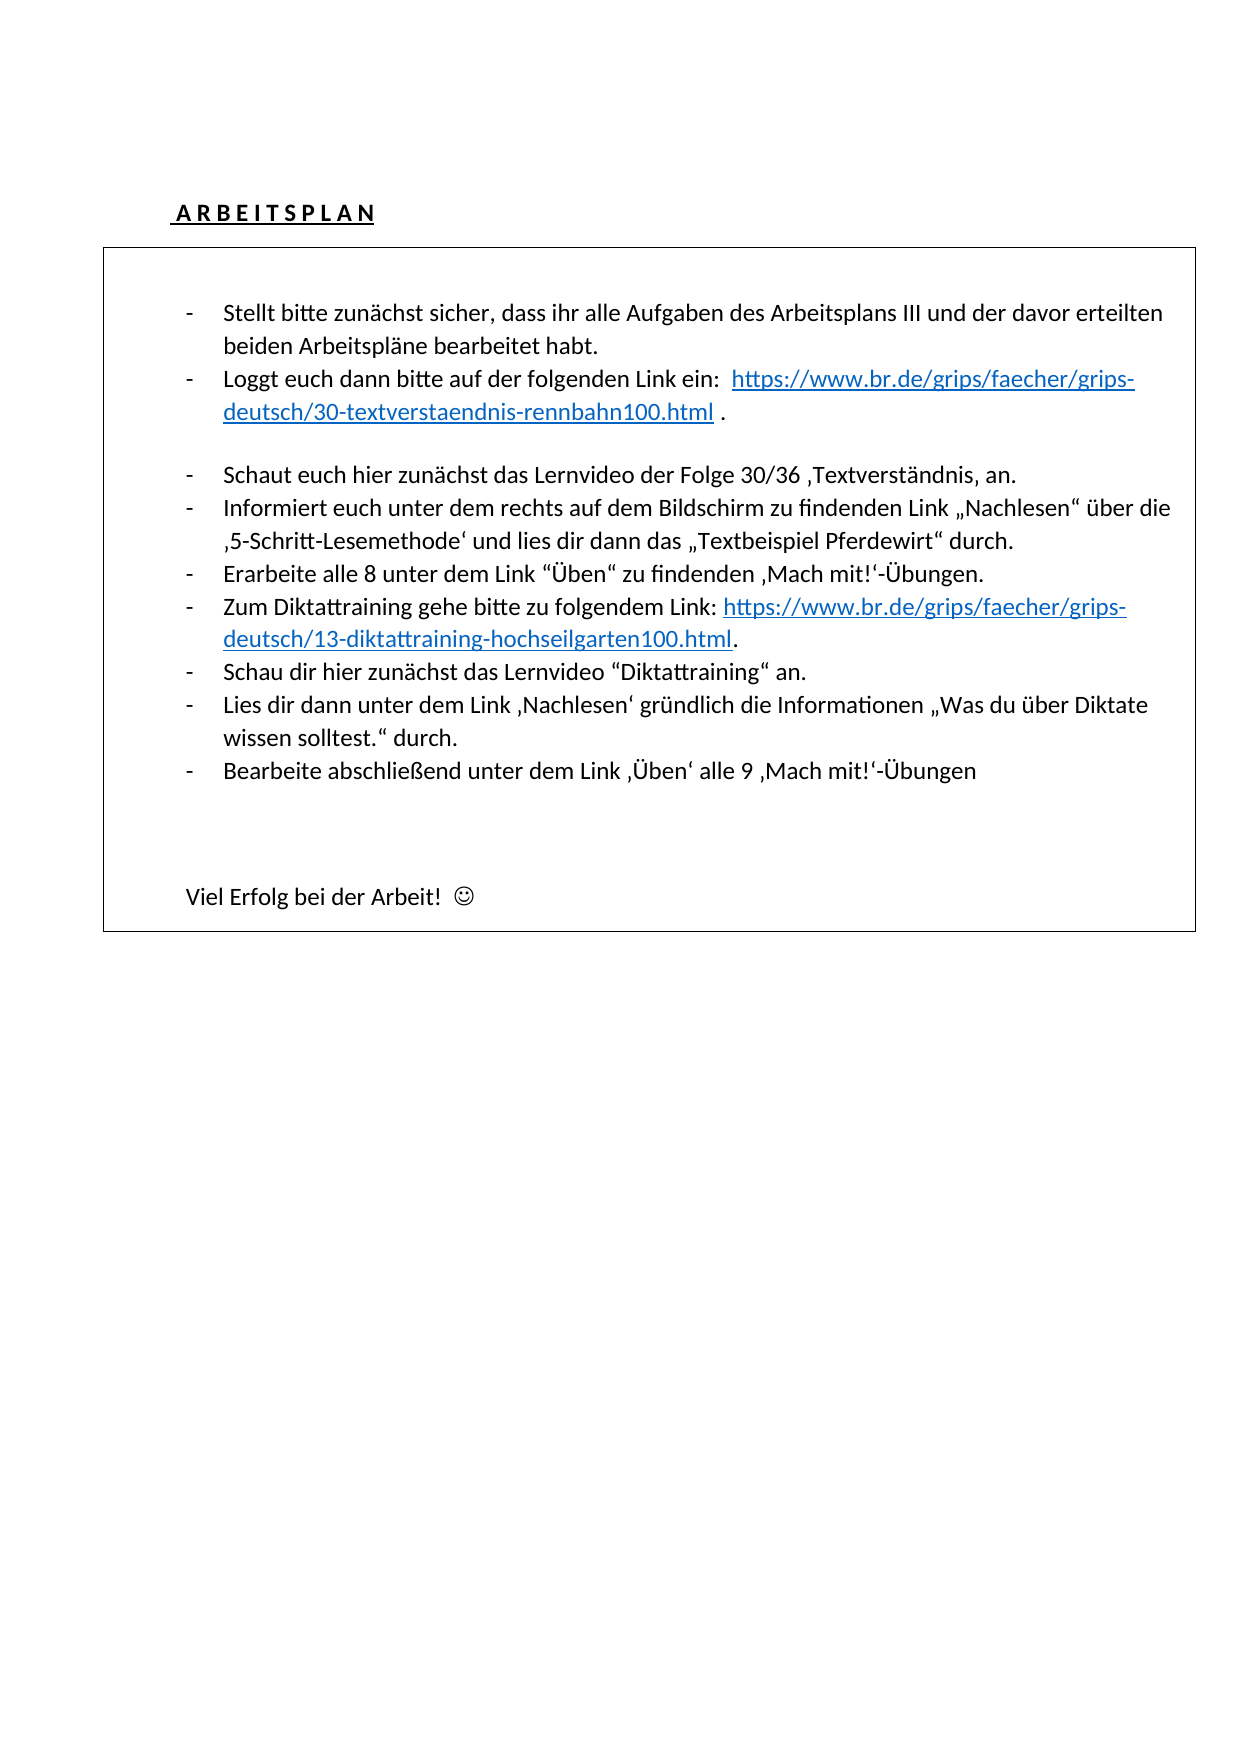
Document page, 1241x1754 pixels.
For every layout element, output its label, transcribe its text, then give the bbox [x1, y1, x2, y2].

text A R B E I T S P L A N [148, 197, 1093, 228]
table_header Stellt bitte zunächst sicher, dass ihr alle Aufgaben des Arbeitsplans III und der davor erteilten beiden Arbeitspläne bearbeitet habt. Loggt euch dann bitte auf der folgenden Link ein: https://www.br.de/grips/faecher/grips-deutsch/30-textverstaendnis-rennbahn100.html . Schaut euch hier zunächst das Lernvideo der Folge 30/36 ‚Textverständnis‚ an. Informiert euch unter dem rechts auf dem Bildschirm zu findenden Link „Nachlesen“ über die ‚5-Schritt-Lesemethode‘ und lies dir dann das „Textbeispiel Pferdewirt“ durch. Erarbeite alle 8 unter dem Link “Üben“ zu findenden ‚Mach mit!‘-Übungen. Zum Diktattraining gehe bitte zu folgendem Link: https://www.br.de/grips/faecher/grips-deutsch/13-diktattraining-hochseilgarten100.html. Schau dir hier zunächst das Lernvideo “Diktattraining“ an. Lies dir dann unter dem Link ‚Nachlesen‘ gründlich die Informationen „Was du über Diktate wissen solltest.“ durch. Bearbeite abschließend unter dem Link ‚Üben‘ alle 9 ‚Mach mit!‘-Übungen Viel Erfolg bei der Arbeit! [104, 248, 1195, 931]
